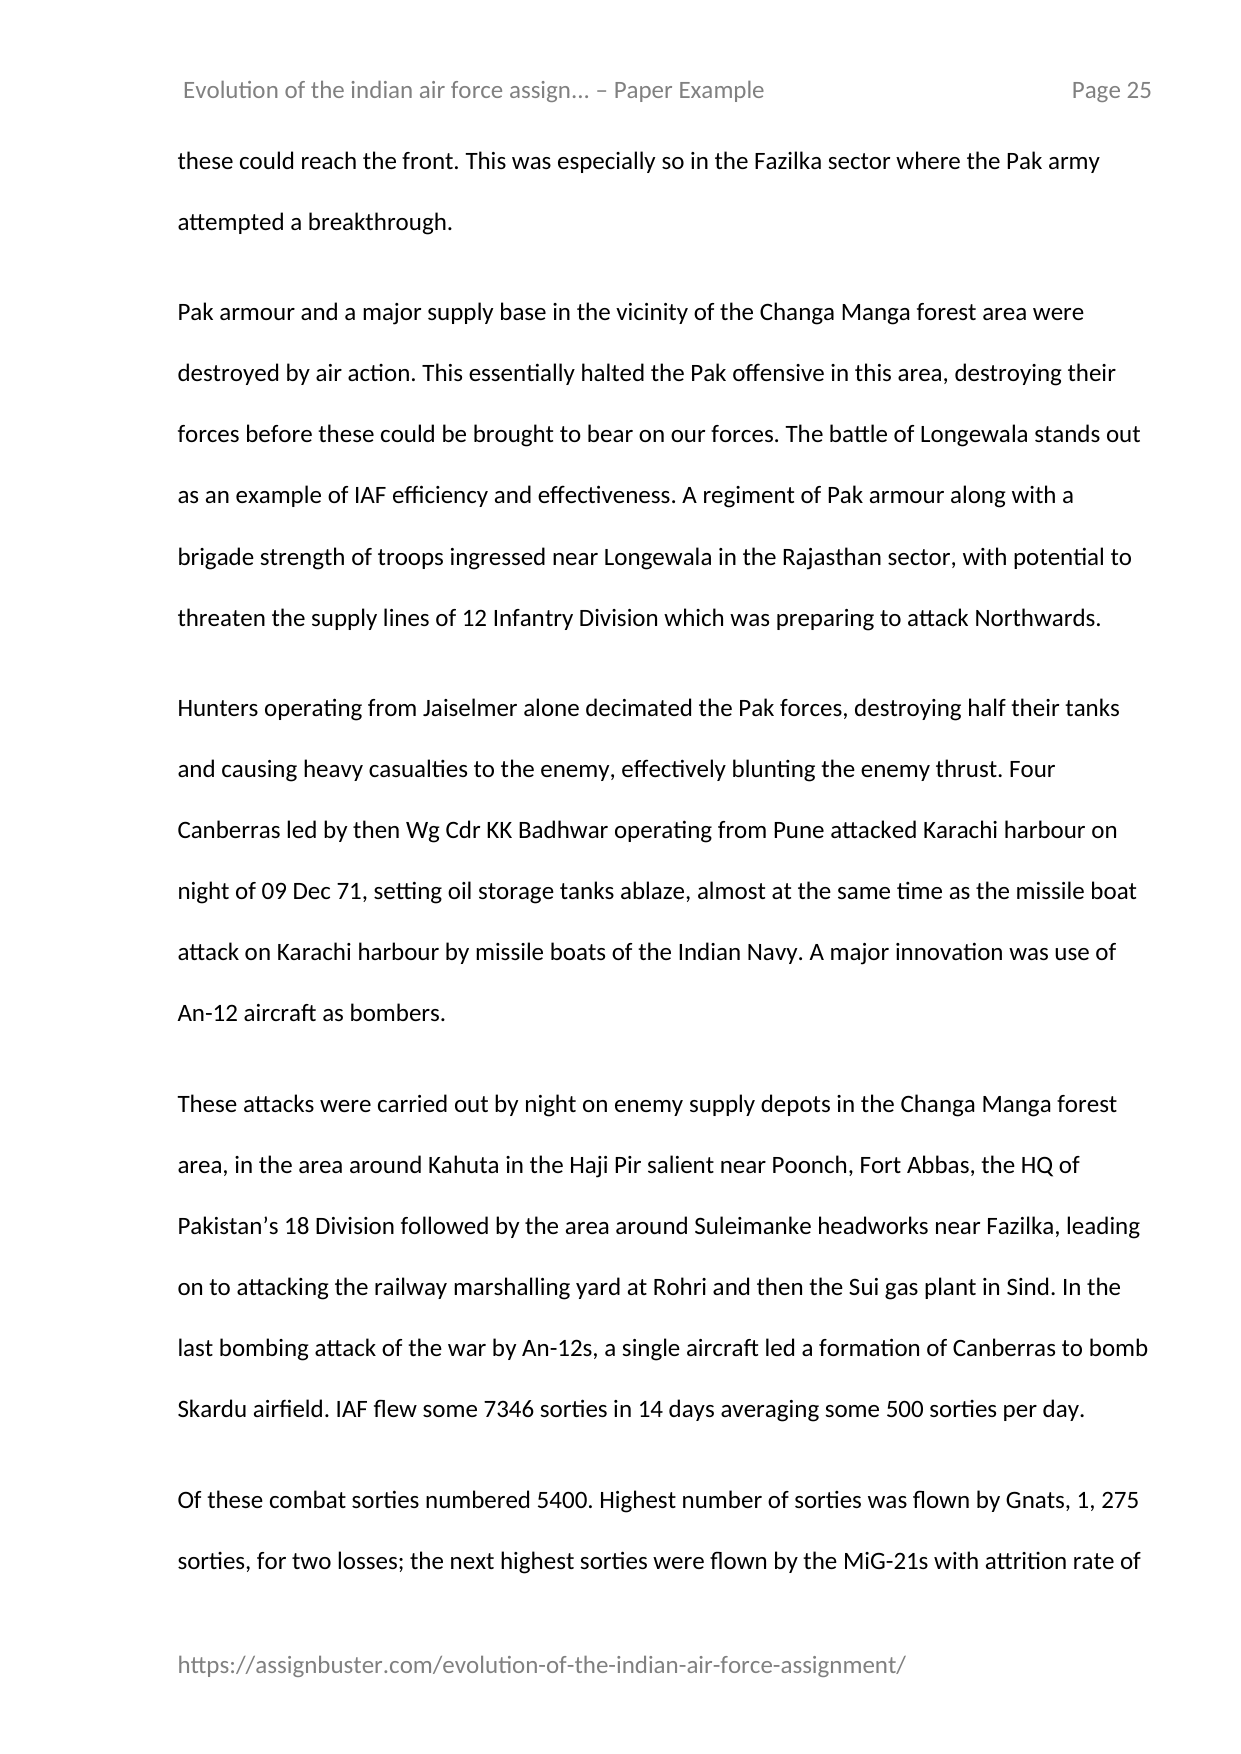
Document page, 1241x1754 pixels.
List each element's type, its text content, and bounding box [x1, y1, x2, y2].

text Hunters operating from Jaiselmer alone decimated the Pak forces, destroying half their tanks and causing heavy casualties to the enemy, effectively blunting the enemy thrust. Four Canberras led by then Wg Cdr KK Badhwar operating from Pune attacked Karachi harbour on night of 09 Dec 71, setting oil storage tanks ablaze, almost at the same time as the missile boat attack on Karachi harbour by missile boats of the Indian Navy. A major innovation was use of An-12 aircraft as bombers. [177, 692, 1152, 1028]
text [177, 145, 1152, 237]
text Pak armour and a major supply base in the vicinity of the Changa Manga forest area were destroyed by air action. This essentially halted the Pak offensive in this area, destroying their forces before these could be brought to bear on our forces. The battle of Longewala stands out as an example of IAF efficiency and effectiveness. A regiment of Pak armour along with a brigade strength of troops ingressed near Longewala in the Rajasthan sector, with potential to threaten the supply lines of 12 Infantry Division which was preparing to attack Northwards. [177, 297, 1152, 632]
text These attacks were carried out by night on enemy supply depots in the Changa Manga forest area, in the area around Kahuta in the Haji Pir salient near Poonch, Fort Abbas, the HQ of Pakistan’s 18 Division followed by the area around Suleimanke headworks near Fazilka, leading on to attacking the railway marshalling yard at Rohri and then the Sui gas plant in Sind. In the last bombing attack of the war by An-12s, a single aircraft led a formation of Canberras to bomb Skardu airfield. IAF flew some 7346 sorties in 14 days averaging some 500 sorties per day. [177, 1088, 1152, 1424]
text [177, 1484, 1152, 1575]
